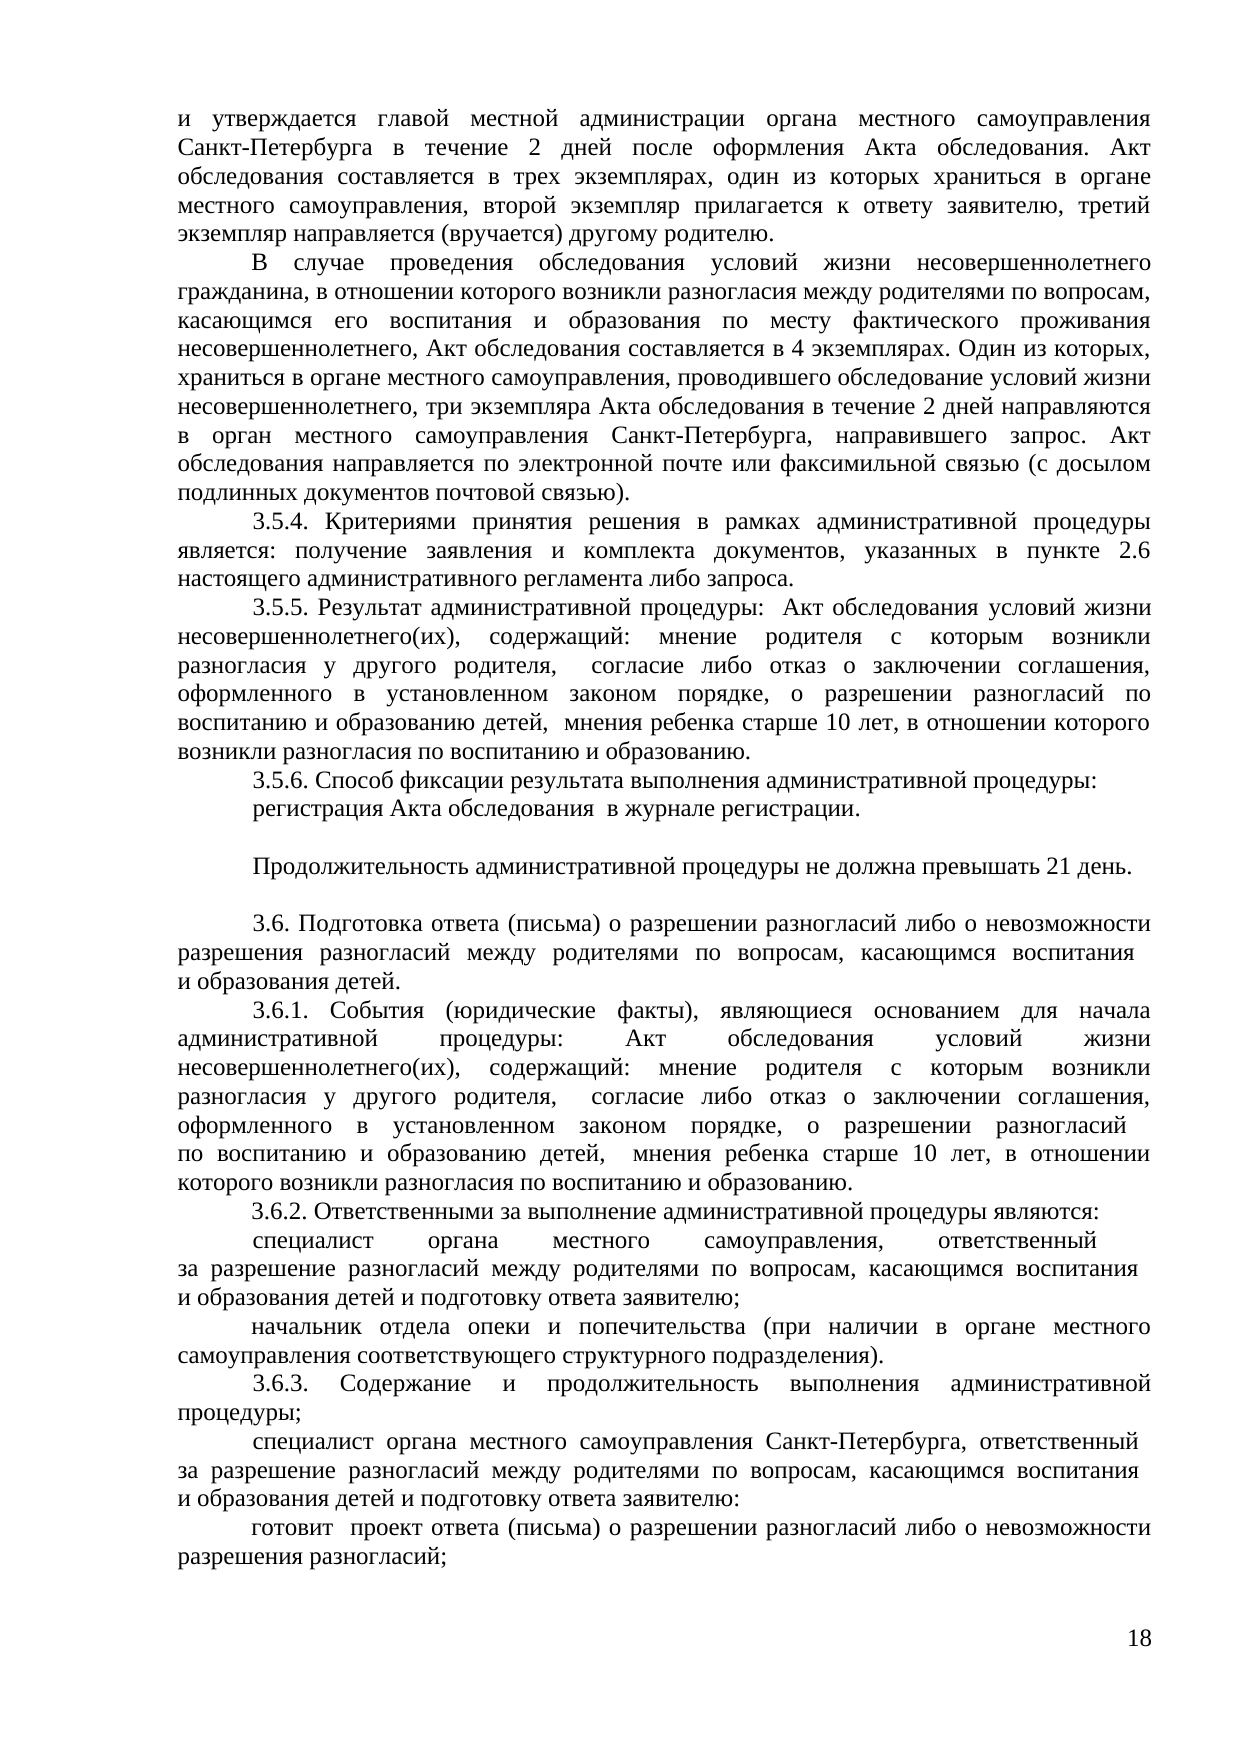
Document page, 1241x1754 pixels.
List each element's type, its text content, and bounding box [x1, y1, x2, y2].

text 3.6.3. Содержание и продолжительность выполнения административной процедуры; [177, 1368, 1152, 1426]
text 3.5.4. Критериями принятия решения в рамках административной процедуры является: получение заявления и комплекта документов, указанных в пункте 2.6 настоящего административного регламента либо запроса. [177, 506, 1152, 592]
text 3.5.5. Результат административной процедуры: Акт обследования условий жизни несовершеннолетнего(их), содержащий: мнение родителя с которым возникли разногласия у другого родителя, согласие либо отказ о заключении соглашения, оформленного в установленном законом порядке, о разрешении разногласий по воспитанию и образованию детей, мнения ребенка старше 10 лет, в отношении которого возникли разногласия по воспитанию и образованию. [177, 592, 1152, 765]
text 3.6. Подготовка ответа (письма) о разрешении разногласий либо о невозможности разрешения разногласий между родителями по вопросам, касающимся воспитания и образования детей. [177, 908, 1152, 995]
text 3.6.1. События (юридические факты), являющиеся основанием для начала административной процедуры: Акт обследования условий жизни несовершеннолетнего(их), содержащий: мнение родителя с которым возникли разногласия у другого родителя, согласие либо отказ о заключении соглашения, оформленного в установленном законом порядке, о разрешении разногласий по воспитанию и образованию детей, мнения ребенка старше 10 лет, в отношении которого возникли разногласия по воспитанию и образованию. [177, 995, 1152, 1196]
text специалист органа местного самоуправления, ответственный за разрешение разногласий между родителями по вопросам, касающимся воспитания и образования детей и подготовку ответа заявителю; [177, 1225, 1152, 1311]
text специалист органа местного самоуправления Санкт-Петербурга, ответственный за разрешение разногласий между родителями по вопросам, касающимся воспитания и образования детей и подготовку ответа заявителю: [177, 1426, 1152, 1512]
text 3.5.6. Способ фиксации результата выполнения административной процедуры: [177, 765, 1152, 793]
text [177, 103, 1152, 247]
text Продолжительность административной процедуры не должна превышать 21 день. [177, 851, 1152, 880]
text В случае проведения обследования условий жизни несовершеннолетнего гражданина, в отношении которого возникли разногласия между родителями по вопросам, касающимся его воспитания и образования по месту фактического проживания несовершеннолетнего, Акт обследования составляется в 4 экземплярах. Один из которых, храниться в органе местного самоуправления, проводившего обследование условий жизни несовершеннолетнего, три экземпляра Акта обследования в течение 2 дней направляются в орган местного самоуправления Санкт-Петербурга, направившего запрос. Акт обследования направляется по электронной почте или факсимильной связью (с досылом подлинных документов почтовой связью). [177, 247, 1152, 506]
text 3.6.2. Ответственными за выполнение административной процедуры являются: [177, 1196, 1152, 1225]
text регистрация Акта обследования в журнале регистрации. [177, 793, 1152, 822]
text начальник отдела опеки и попечительства (при наличии в органе местного самоуправления соответствующего структурного подразделения). [177, 1311, 1152, 1368]
text готовит проект ответа (письма) о разрешении разногласий либо о невозможности разрешения разногласий; [177, 1512, 1152, 1570]
